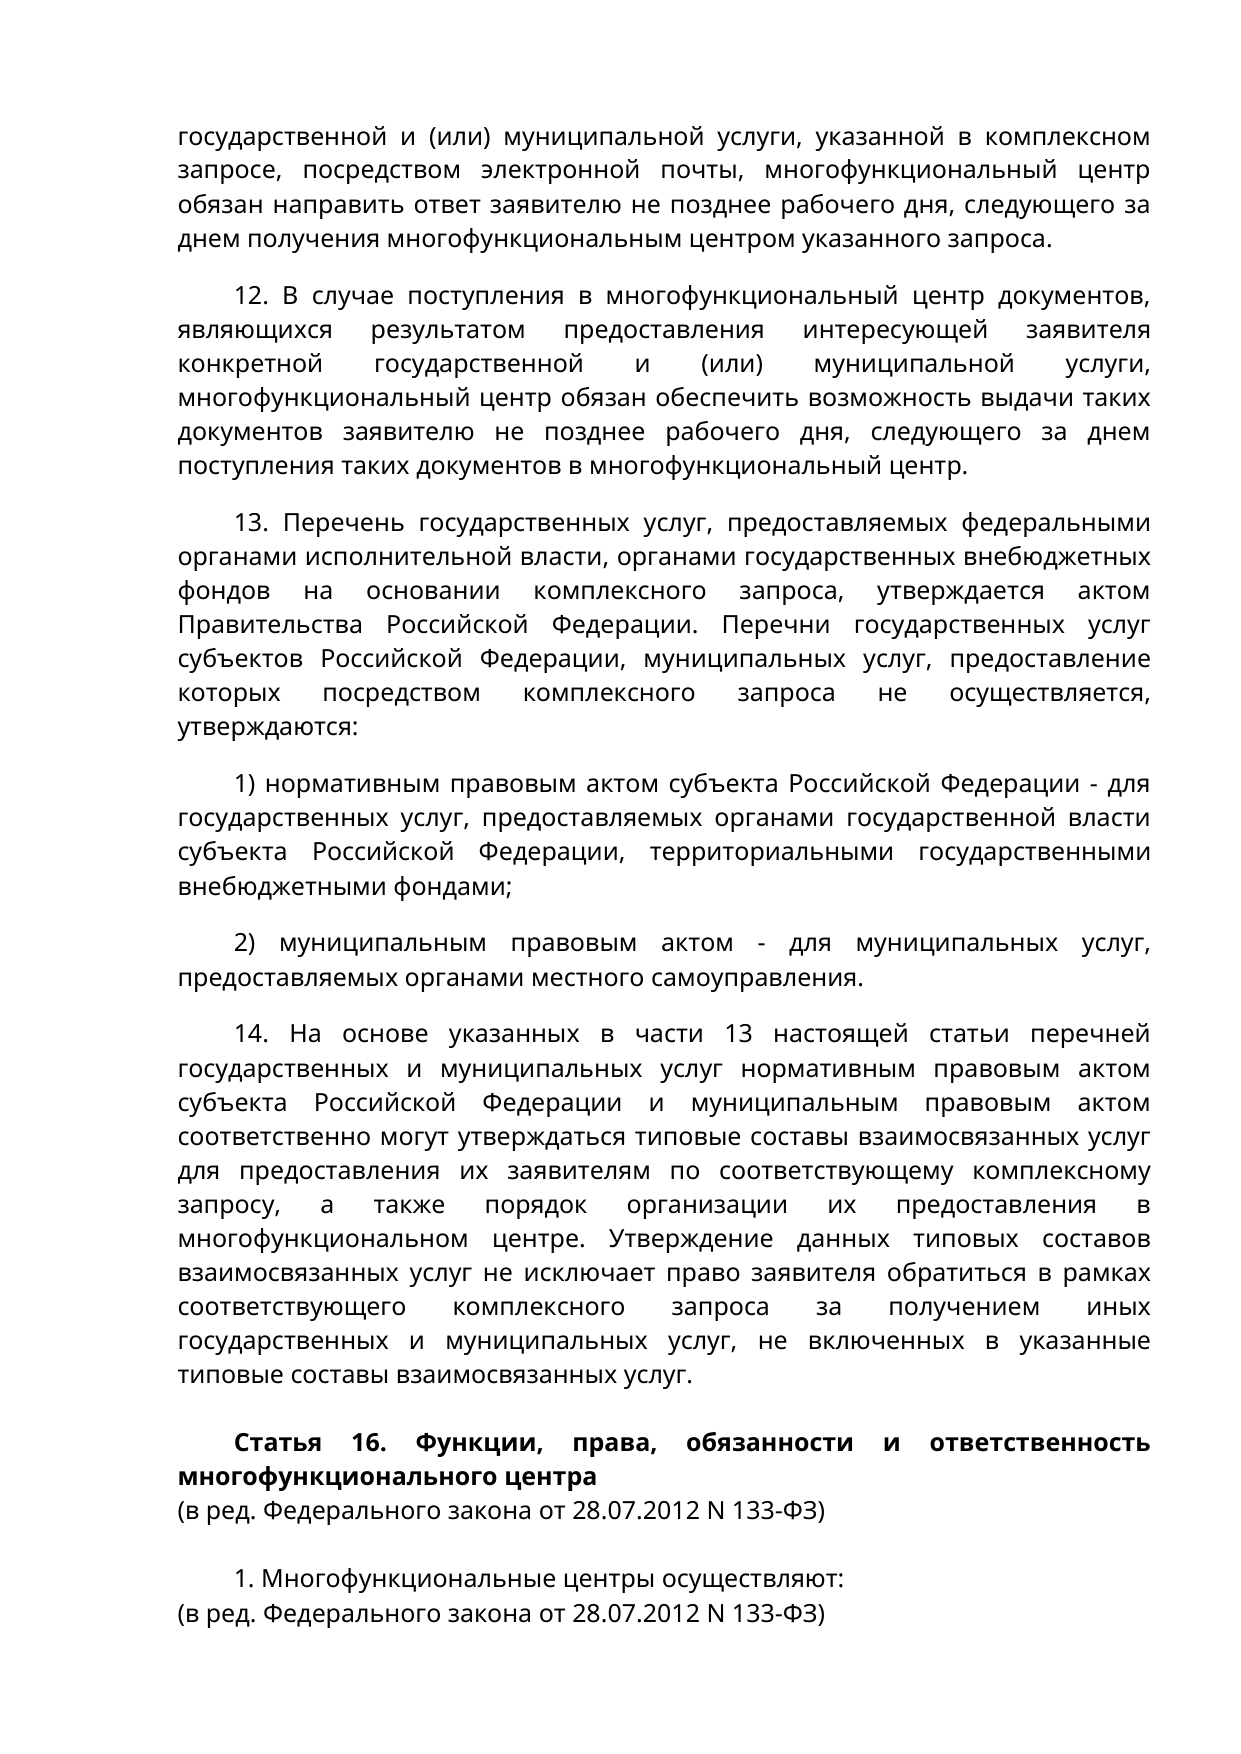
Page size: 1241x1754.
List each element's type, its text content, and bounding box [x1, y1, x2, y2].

text 12. В случае поступления в многофункциональный центр документов, являющихся результатом предоставления интересующей заявителя конкретной государственной и (или) муниципальной услуги, многофункциональный центр обязан обеспечить возможность выдачи таких документов заявителю не позднее рабочего дня, следующего за днем поступления таких документов в многофункциональный центр. [177, 277, 1152, 482]
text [177, 118, 1152, 254]
title Статья 16. Функции, права, обязанности и ответственность многофункционального центра [177, 1425, 1152, 1493]
text 1) нормативным правовым актом субъекта Российской Федерации - для государственных услуг, предоставляемых органами государственной власти субъекта Российской Федерации, территориальными государственными внебюджетными фондами; [177, 766, 1152, 902]
text (в ред. Федерального закона от 28.07.2012 N 133-ФЗ) [177, 1493, 1152, 1527]
text 14. На основе указанных в части 13 настоящей статьи перечней государственных и муниципальных услуг нормативным правовым актом субъекта Российской Федерации и муниципальным правовым актом соответственно могут утверждаться типовые составы взаимосвязанных услуг для предоставления их заявителям по соответствующему комплексному запросу, а также порядок организации их предоставления в многофункциональном центре. Утверждение данных типовых составов взаимосвязанных услуг не исключает право заявителя обратиться в рамках соответствующего комплексного запроса за получением иных государственных и муниципальных услуг, не включенных в указанные типовые составы взаимосвязанных услуг. [177, 1016, 1152, 1391]
text 13. Перечень государственных услуг, предоставляемых федеральными органами исполнительной власти, органами государственных внебюджетных фондов на основании комплексного запроса, утверждается актом Правительства Российской Федерации. Перечни государственных услуг субъектов Российской Федерации, муниципальных услуг, предоставление которых посредством комплексного запроса не осуществляется, утверждаются: [177, 504, 1152, 743]
text (в ред. Федерального закона от 28.07.2012 N 133-ФЗ) [177, 1595, 1152, 1629]
text 2) муниципальным правовым актом - для муниципальных услуг, предоставляемых органами местного самоуправления. [177, 925, 1152, 993]
text 1. Многофункциональные центры осуществляют: [177, 1561, 1152, 1595]
